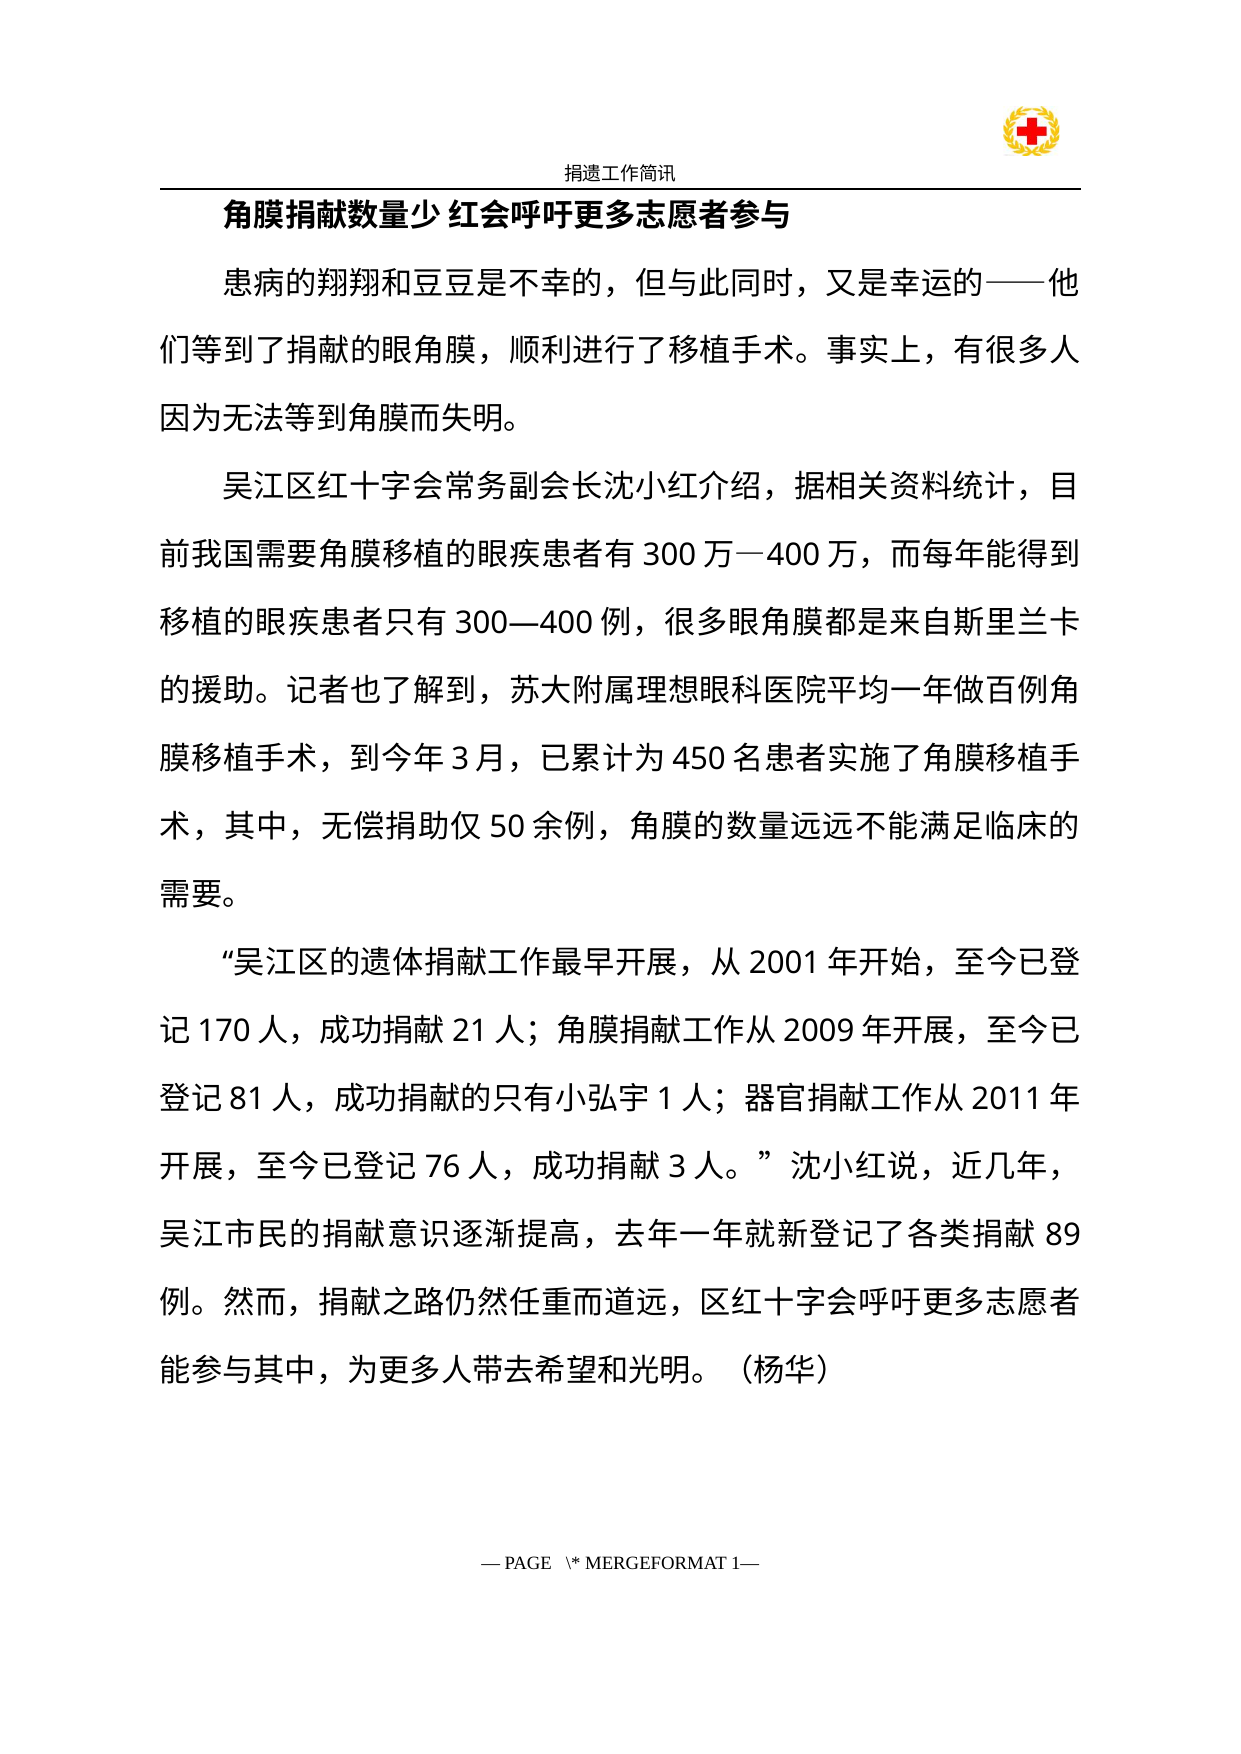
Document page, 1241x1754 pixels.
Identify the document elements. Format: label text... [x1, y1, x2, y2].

text 患病的翔翔和豆豆是不幸的，但与此同时，又是幸运的——他们等到了捐献的眼角膜，顺利进行了移植手术。事实上，有很多人因为无法等到角膜而失明。 [159, 258, 1081, 439]
text 吴江区红十字会常务副会长沈小红介绍，据相关资料统计，目前我国需要角膜移植的眼疾患者有300万—400万，而每年能得到移植的眼疾患者只有300—400例，很多眼角膜都是来自斯里兰卡的援助。记者也了解到，苏大附属理想眼科医院平均一年做百例角膜移植手术，到今年3月，已累计为450名患者实施了角膜移植手术，其中，无偿捐助仅50余例，角膜的数量远远不能满足临床的需要。 [159, 461, 1081, 914]
text “吴江区的遗体捐献工作最早开展，从2001年开始，至今已登记170人，成功捐献21人；角膜捐献工作从2009年开展，至今已登记81人，成功捐献的只有小弘宇1人；器官捐献工作从2011年开展，至今已登记76人，成功捐献3人。”沈小红说，近几年，吴江市民的捐献意识逐渐提高，去年一年就新登记了各类捐献89例。然而，捐献之路仍然任重而道远，区红十字会呼吁更多志愿者能参与其中，为更多人带去希望和光明。（杨华） [159, 937, 1081, 1390]
text 角膜捐献数量少 红会呼吁更多志愿者参与 [159, 190, 1081, 235]
picture [1003, 106, 1060, 156]
